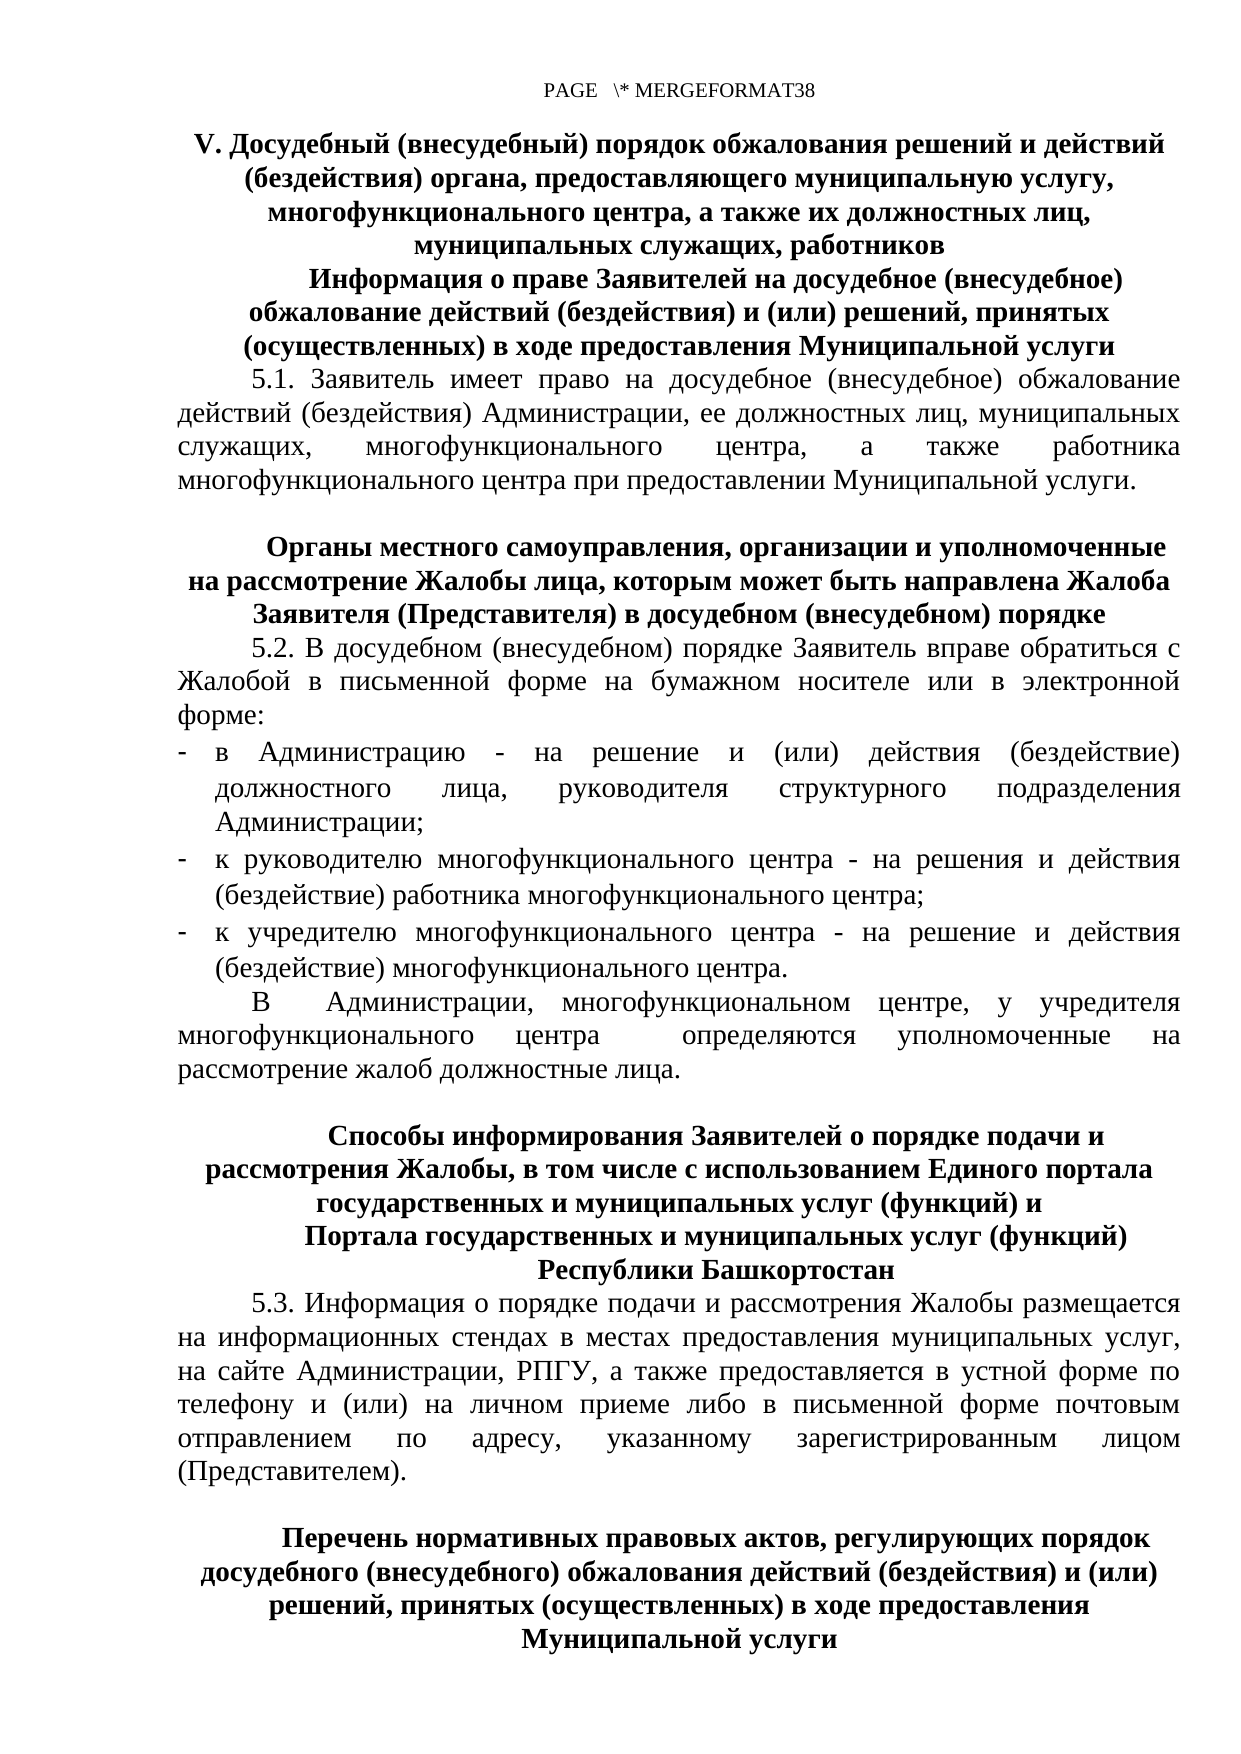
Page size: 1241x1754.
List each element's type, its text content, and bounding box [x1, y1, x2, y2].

text Способы информирования Заявителей о порядке подачи и рассмотрения Жалобы, в том числе с использованием Единого портала государственных и муниципальных услуг (функций) и [177, 1118, 1181, 1218]
text В Администрации, многофункциональном центре, у учредителя многофункционального центра определяются уполномоченные на рассмотрение жалоб должностные лица. [177, 984, 1181, 1084]
text 5.1. Заявитель имеет право на досудебное (внесудебное) обжалование действий (бездействия) Администрации, ее должностных лиц, муниципальных служащих, многофункционального центра, а также работника многофункционального центра при предоставлении Муниципальной услуги. [177, 361, 1181, 496]
text Портала государственных и муниципальных услуг (функций) [177, 1218, 1181, 1252]
text Органы местного самоуправления, организации и уполномоченные на рассмотрение Жалобы лица, которым может быть направлена Жалоба Заявителя (Представителя) в досудебном (внесудебном) порядке [177, 529, 1181, 630]
text 5.3. Информация о порядке подачи и рассмотрения Жалобы размещается на информационных стендах в местах предоставления муниципальных услуг, на сайте Администрации, РПГУ, а также предоставляется в устной форме по телефону и (или) на личном приеме либо в письменной форме почтовым отправлением по адресу, указанному зарегистрированным лицом (Представителем). [177, 1286, 1181, 1487]
text 5.2. В досудебном (внесудебном) порядке Заявитель вправе обратиться с Жалобой в письменной форме на бумажном носителе или в электронной форме: [177, 630, 1181, 730]
text Республики Башкортостан [177, 1252, 1181, 1286]
list к руководителю многофункционального центра - на решения и действия (бездействие) работника многофункционального центра; [177, 837, 1181, 910]
text Перечень нормативных правовых актов, регулирующих порядок досудебного (внесудебного) обжалования действий (бездействия) и (или) решений, принятых (осуществленных) в ходе предоставления Муниципальной услуги [177, 1520, 1181, 1654]
text V. Досудебный (внесудебный) порядок обжалования решений и действий (бездействия) органа, предоставляющего муниципальную услугу, многофункционального центра, а также их должностных лиц, муниципальных служащих, работников [177, 127, 1181, 261]
list к учредителю многофункционального центра - на решение и действия (бездействие) многофункционального центра. [177, 910, 1181, 984]
list в Администрацию - на решение и (или) действия (бездействие) должностного лица, руководителя структурного подразделения Администрации; [177, 730, 1181, 837]
text Информация о праве Заявителей на досудебное (внесудебное) обжалование действий (бездействия) и (или) решений, принятых (осуществленных) в ходе предоставления Муниципальной услуги [177, 261, 1181, 361]
